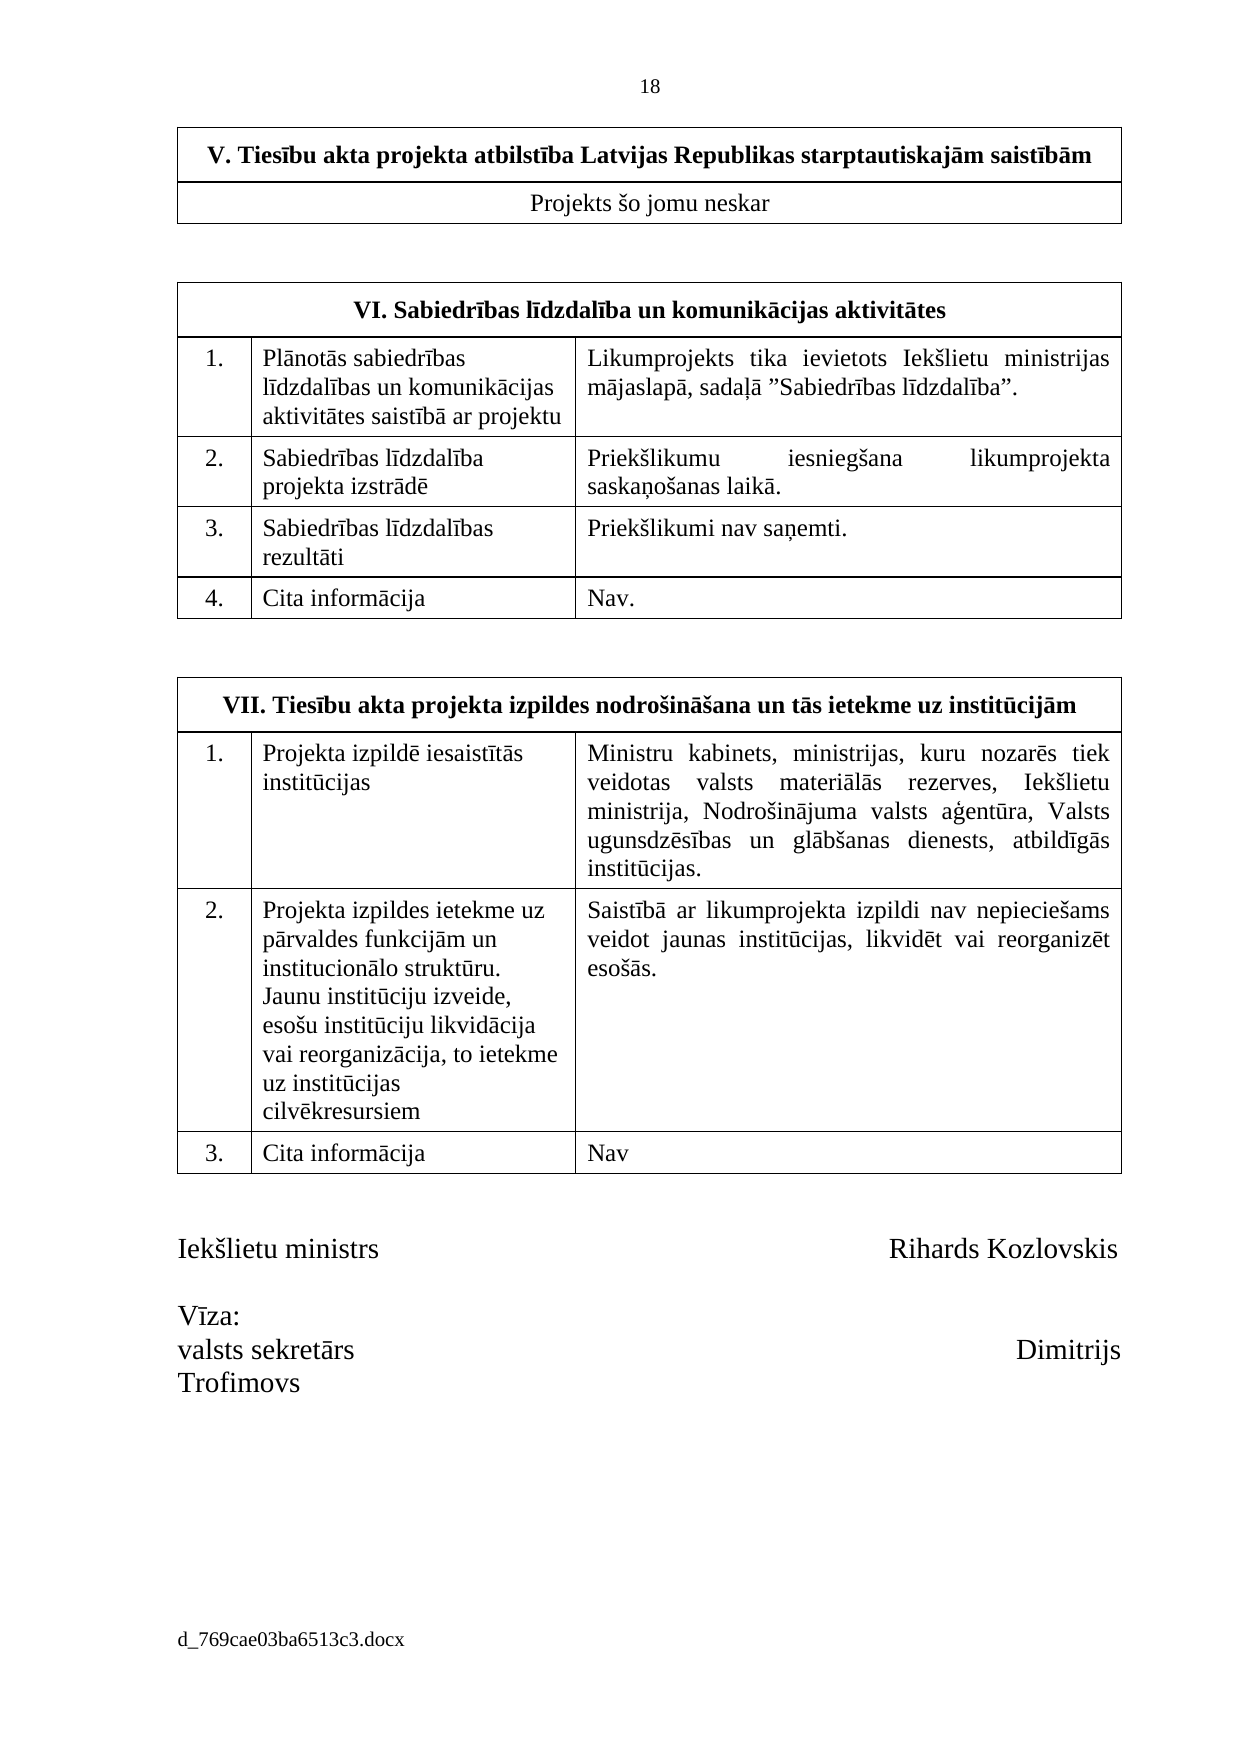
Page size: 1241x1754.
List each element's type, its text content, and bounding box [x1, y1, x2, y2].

table_cell 4. [178, 578, 251, 618]
table_cell Nav. [576, 578, 1121, 618]
table_header VI. Sabiedrības līdzdalība un komunikācijas aktivitātes [178, 283, 1121, 336]
table_cell 3. [178, 1132, 251, 1173]
table_cell Projekta izpildes ietekme uz pārvaldes funkcijām un institucionālo struktūru. Jaunu institūciju izveide, esošu institūciju likvidācija vai reorganizācija, to ietekme uz institūcijas cilvēkresursiem [252, 889, 575, 1131]
table_cell Likumprojekts tika ievietots Iekšlietu ministrijas mājaslapā, sadaļā ”Sabiedrības līdzdalība”. [576, 338, 1121, 436]
table_header VII. Tiesību akta projekta izpildes nodrošināšana un tās ietekme uz institūcijām [178, 678, 1121, 731]
table_header V. Tiesību akta projekta atbilstība Latvijas Republikas starptautiskajām saistībām [178, 128, 1121, 181]
table_cell Ministru kabinets, ministrijas, kuru nozarēs tiek veidotas valsts materiālās rezerves, Iekšlietu ministrija, Nodrošinājuma valsts aģentūra, Valsts ugunsdzēsības un glābšanas dienests, atbildīgās institūcijas. [576, 733, 1121, 888]
table_cell Projekta izpildē iesaistītās institūcijas [252, 733, 575, 888]
table_cell Priekšlikumu iesniegšana likumprojekta saskaņošanas laikā. [576, 437, 1121, 506]
table_cell Sabiedrības līdzdalība projekta izstrādē [252, 437, 575, 506]
text Iekšlietu ministrs Rihards Kozlovskis [177, 1231, 1122, 1265]
table_cell Projekts šo jomu neskar [178, 183, 1121, 223]
table_cell Sabiedrības līdzdalības rezultāti [252, 507, 575, 576]
table_cell Cita informācija [252, 578, 575, 618]
table_cell 2. [178, 437, 251, 506]
table_cell Cita informācija [252, 1132, 575, 1173]
table_cell Saistībā ar likumprojekta izpildi nav nepieciešams veidot jaunas institūcijas, likvidēt vai reorganizēt esošās. [576, 889, 1121, 1131]
table_cell 1. [178, 338, 251, 436]
table_cell 2. [178, 889, 251, 1131]
table_cell 3. [178, 507, 251, 576]
table_cell Nav [576, 1132, 1121, 1173]
table_cell Priekšlikumi nav saņemti. [576, 507, 1121, 576]
text valsts sekretārs Dimitrijs Trofimovs [177, 1332, 1122, 1399]
text Vīza: [177, 1298, 1122, 1332]
table_cell 1. [178, 733, 251, 888]
table_cell Plānotās sabiedrības līdzdalības un komunikācijas aktivitātes saistībā ar projektu [252, 338, 575, 436]
